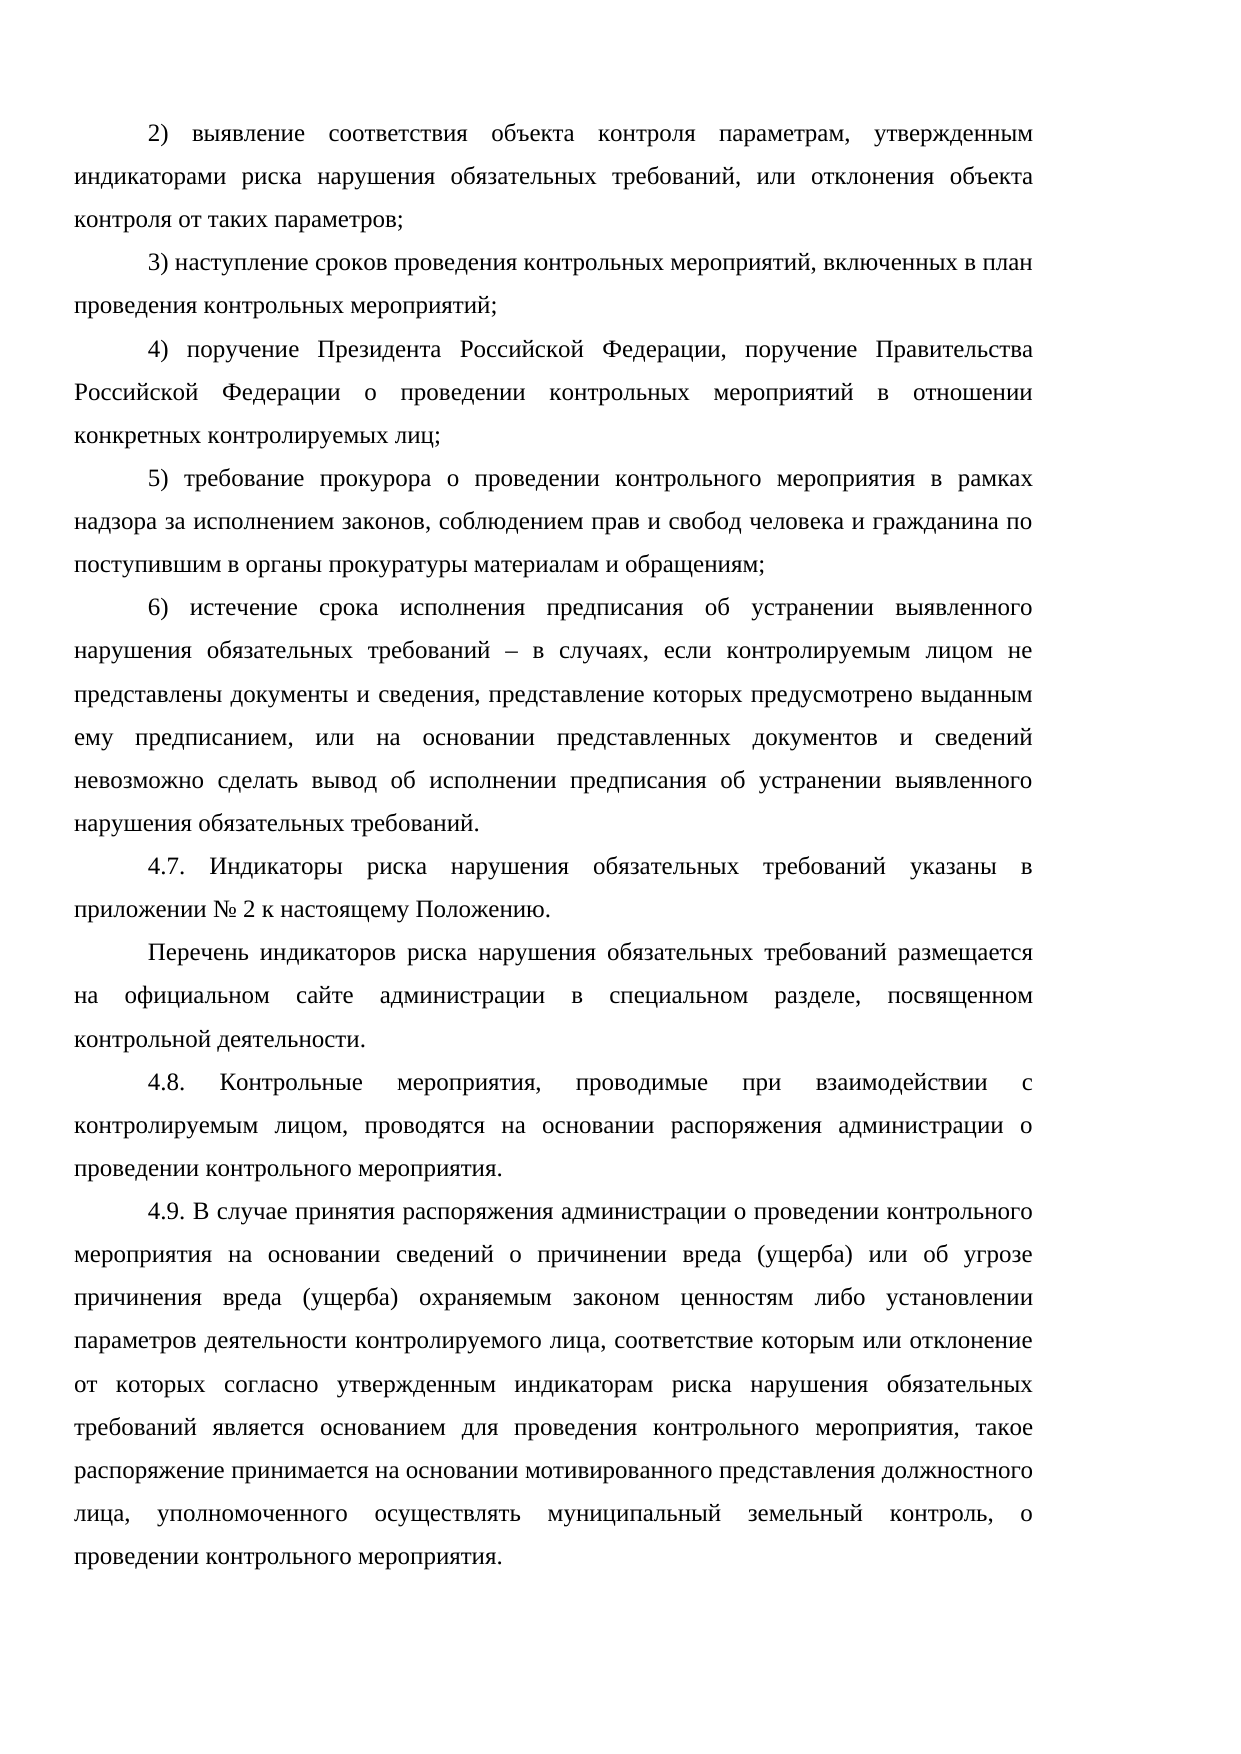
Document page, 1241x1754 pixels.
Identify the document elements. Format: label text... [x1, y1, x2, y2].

text 4.8. Контрольные мероприятия, проводимые при взаимодействии с контролируемым лицом, проводятся на основании распоряжения администрации о проведении контрольного мероприятия. [74, 1067, 1034, 1182]
text 4.7. Индикаторы риска нарушения обязательных требований указаны в приложении № 2 к настоящему Положению. [74, 851, 1034, 923]
text 6) истечение срока исполнения предписания об устранении выявленного нарушения обязательных требований – в случаях, если контролируемым лицом не представлены документы и сведения, представление которых предусмотрено выданным ему предписанием, или на основании представленных документов и сведений невозможно сделать вывод об исполнении предписания об устранении выявленного нарушения обязательных требований. [74, 592, 1034, 837]
text 3) наступление сроков проведения контрольных мероприятий, включенных в план проведения контрольных мероприятий; [74, 247, 1034, 319]
text Перечень индикаторов риска нарушения обязательных требований размещается на официальном сайте администрации в специальном разделе, посвященном контрольной деятельности. [74, 937, 1034, 1052]
text 5) требование прокурора о проведении контрольного мероприятия в рамках надзора за исполнением законов, соблюдением прав и свобод человека и гражданина по поступившим в органы прокуратуры материалам и обращениям; [74, 463, 1034, 578]
text 4.9. В случае принятия распоряжения администрации о проведении контрольного мероприятия на основании сведений о причинении вреда (ущерба) или об угрозе причинения вреда (ущерба) охраняемым законом ценностям либо установлении параметров деятельности контролируемого лица, соответствие которым или отклонение от которых согласно утвержденным индикаторам риска нарушения обязательных требований является основанием для проведения контрольного мероприятия, такое распоряжение принимается на основании мотивированного представления должностного лица, уполномоченного осуществлять муниципальный земельный контроль, о проведении контрольного мероприятия. [74, 1196, 1034, 1570]
text 2) выявление соответствия объекта контроля параметрам, утвержденным индикаторами риска нарушения обязательных требований, или отклонения объекта контроля от таких параметров; [74, 118, 1034, 233]
text 4) поручение Президента Российской Федерации, поручение Правительства Российской Федерации о проведении контрольных мероприятий в отношении конкретных контролируемых лиц; [74, 334, 1034, 449]
